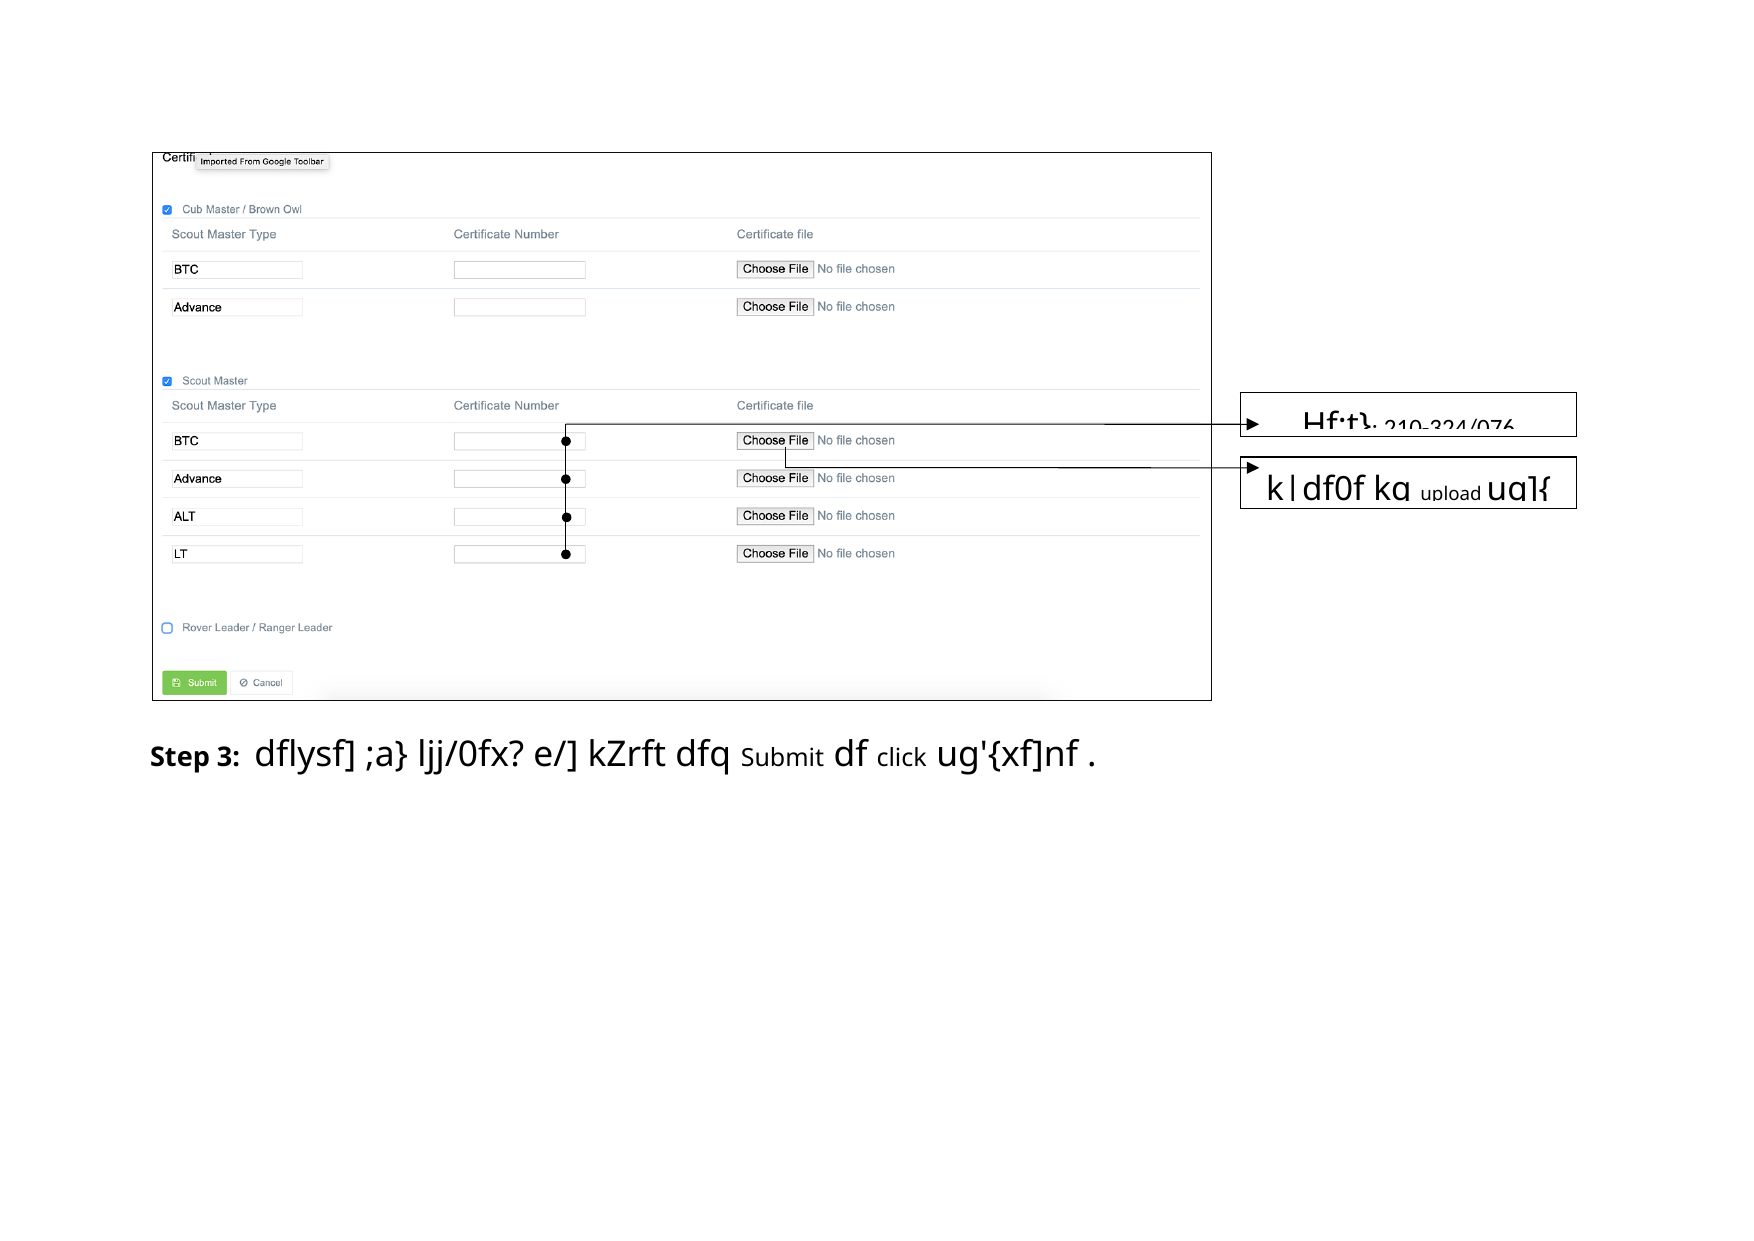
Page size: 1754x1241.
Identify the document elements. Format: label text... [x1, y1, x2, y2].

text Step 3: dflysf] ;a} ljj/0fx? e/] kZrft dfq Submit df click ug'{xf]nf . [150, 729, 1604, 777]
picture [153, 153, 1211, 700]
